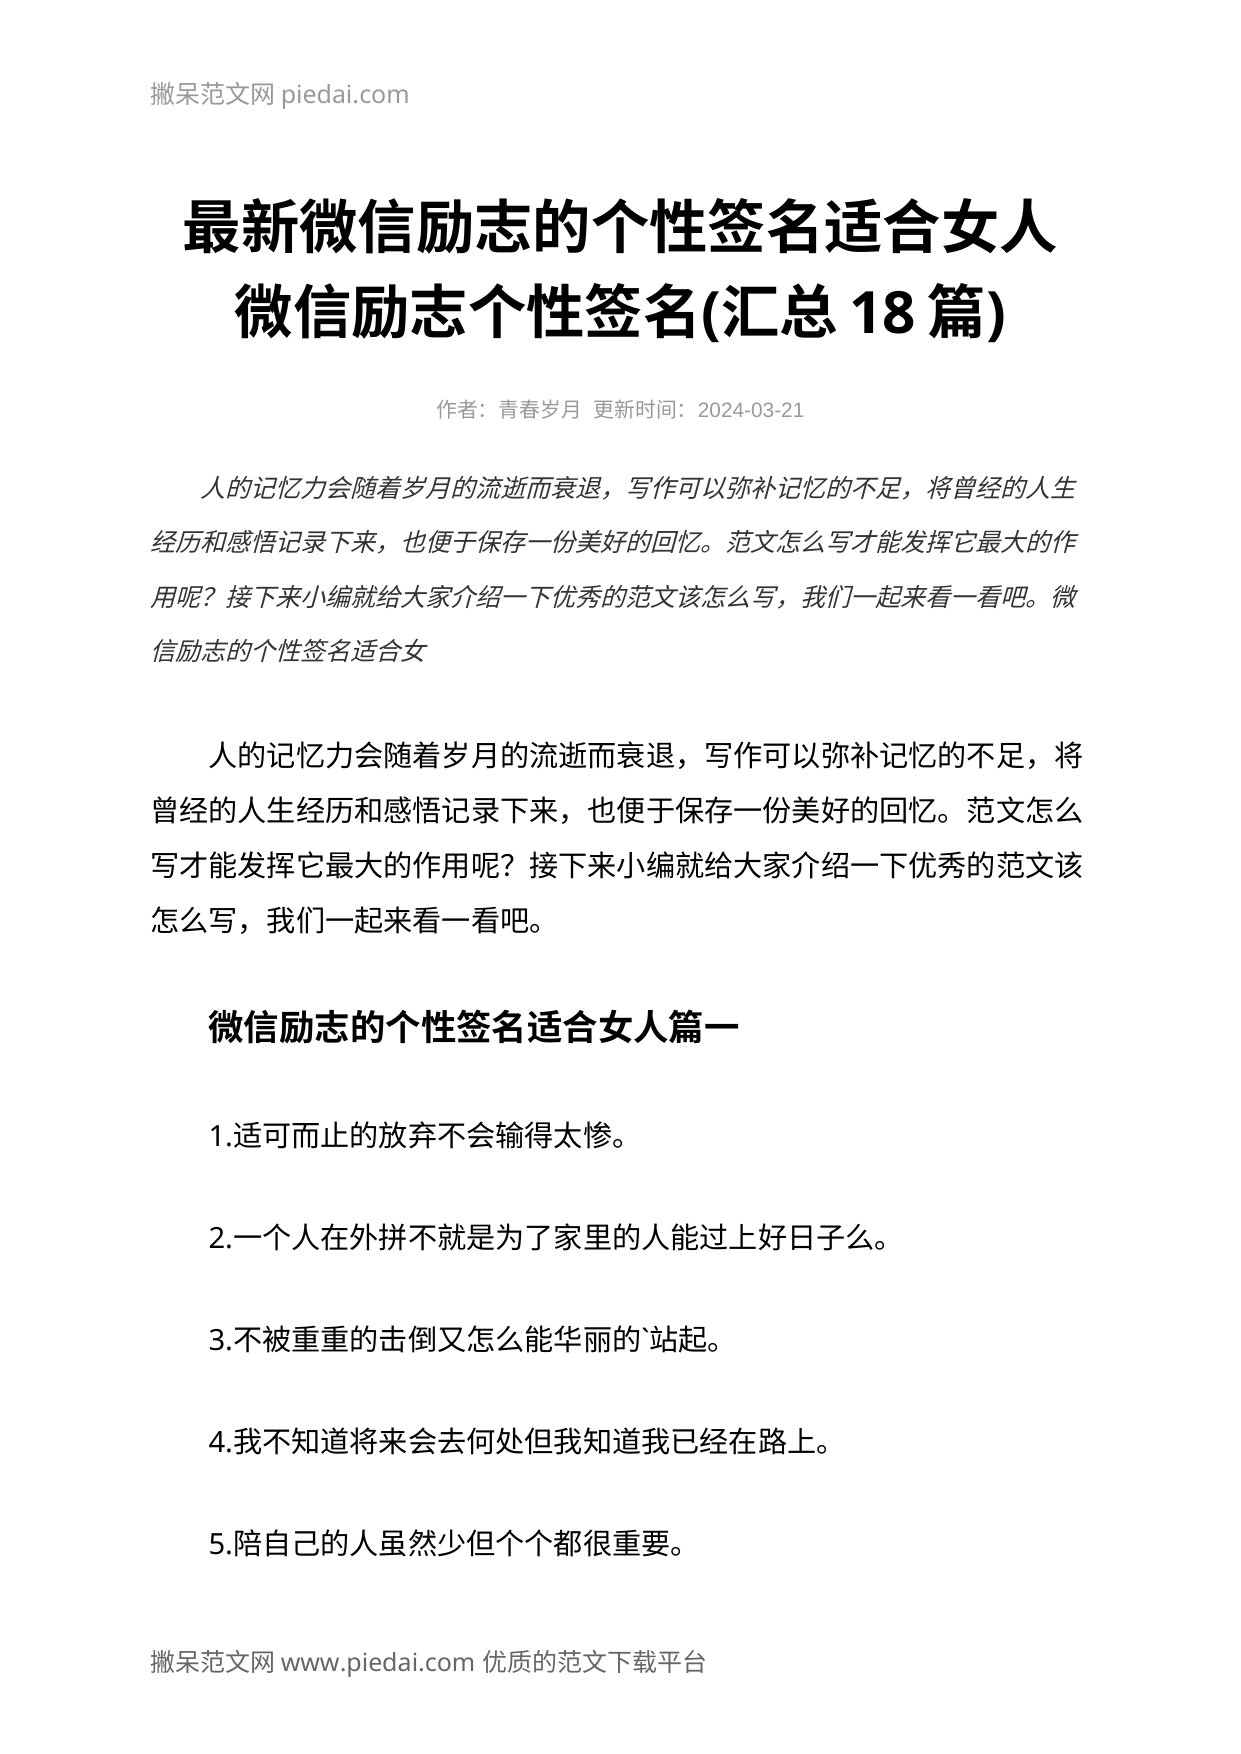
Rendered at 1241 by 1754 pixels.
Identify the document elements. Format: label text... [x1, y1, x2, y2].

text 2.一个人在外拼不就是为了家里的人能过上好日子么。 [150, 1214, 1090, 1257]
text 微信励志的个性签名适合女人篇一 [150, 999, 1090, 1050]
text 作者：青春岁月 更新时间：2024-03-21 [150, 397, 1090, 421]
text 5.陪自己的人虽然少但个个都很重要。 [150, 1520, 1090, 1563]
text 人的记忆力会随着岁月的流逝而衰退，写作可以弥补记忆的不足，将曾经的人生经历和感悟记录下来，也便于保存一份美好的回忆。范文怎么写才能发挥它最大的作用呢？接下来小编就给大家介绍一下优秀的范文该怎么写，我们一起来看一看吧。 [150, 733, 1090, 939]
text 3.不被重重的击倒又怎么能华丽的`站起。 [150, 1316, 1090, 1359]
text 4.我不知道将来会去何处但我知道我已经在路上。 [150, 1418, 1090, 1461]
subtitle 最新微信励志的个性签名适合女人 微信励志个性签名(汇总18篇) [150, 181, 1090, 351]
text 人的记忆力会随着岁月的流逝而衰退，写作可以弥补记忆的不足，将曾经的人生经历和感悟记录下来，也便于保存一份美好的回忆。范文怎么写才能发挥它最大的作用呢？接下来小编就给大家介绍一下优秀的范文该怎么写，我们一起来看一看吧。微信励志的个性签名适合女 [150, 468, 1090, 668]
text 1.适可而止的放弃不会输得太惨。 [150, 1112, 1090, 1155]
